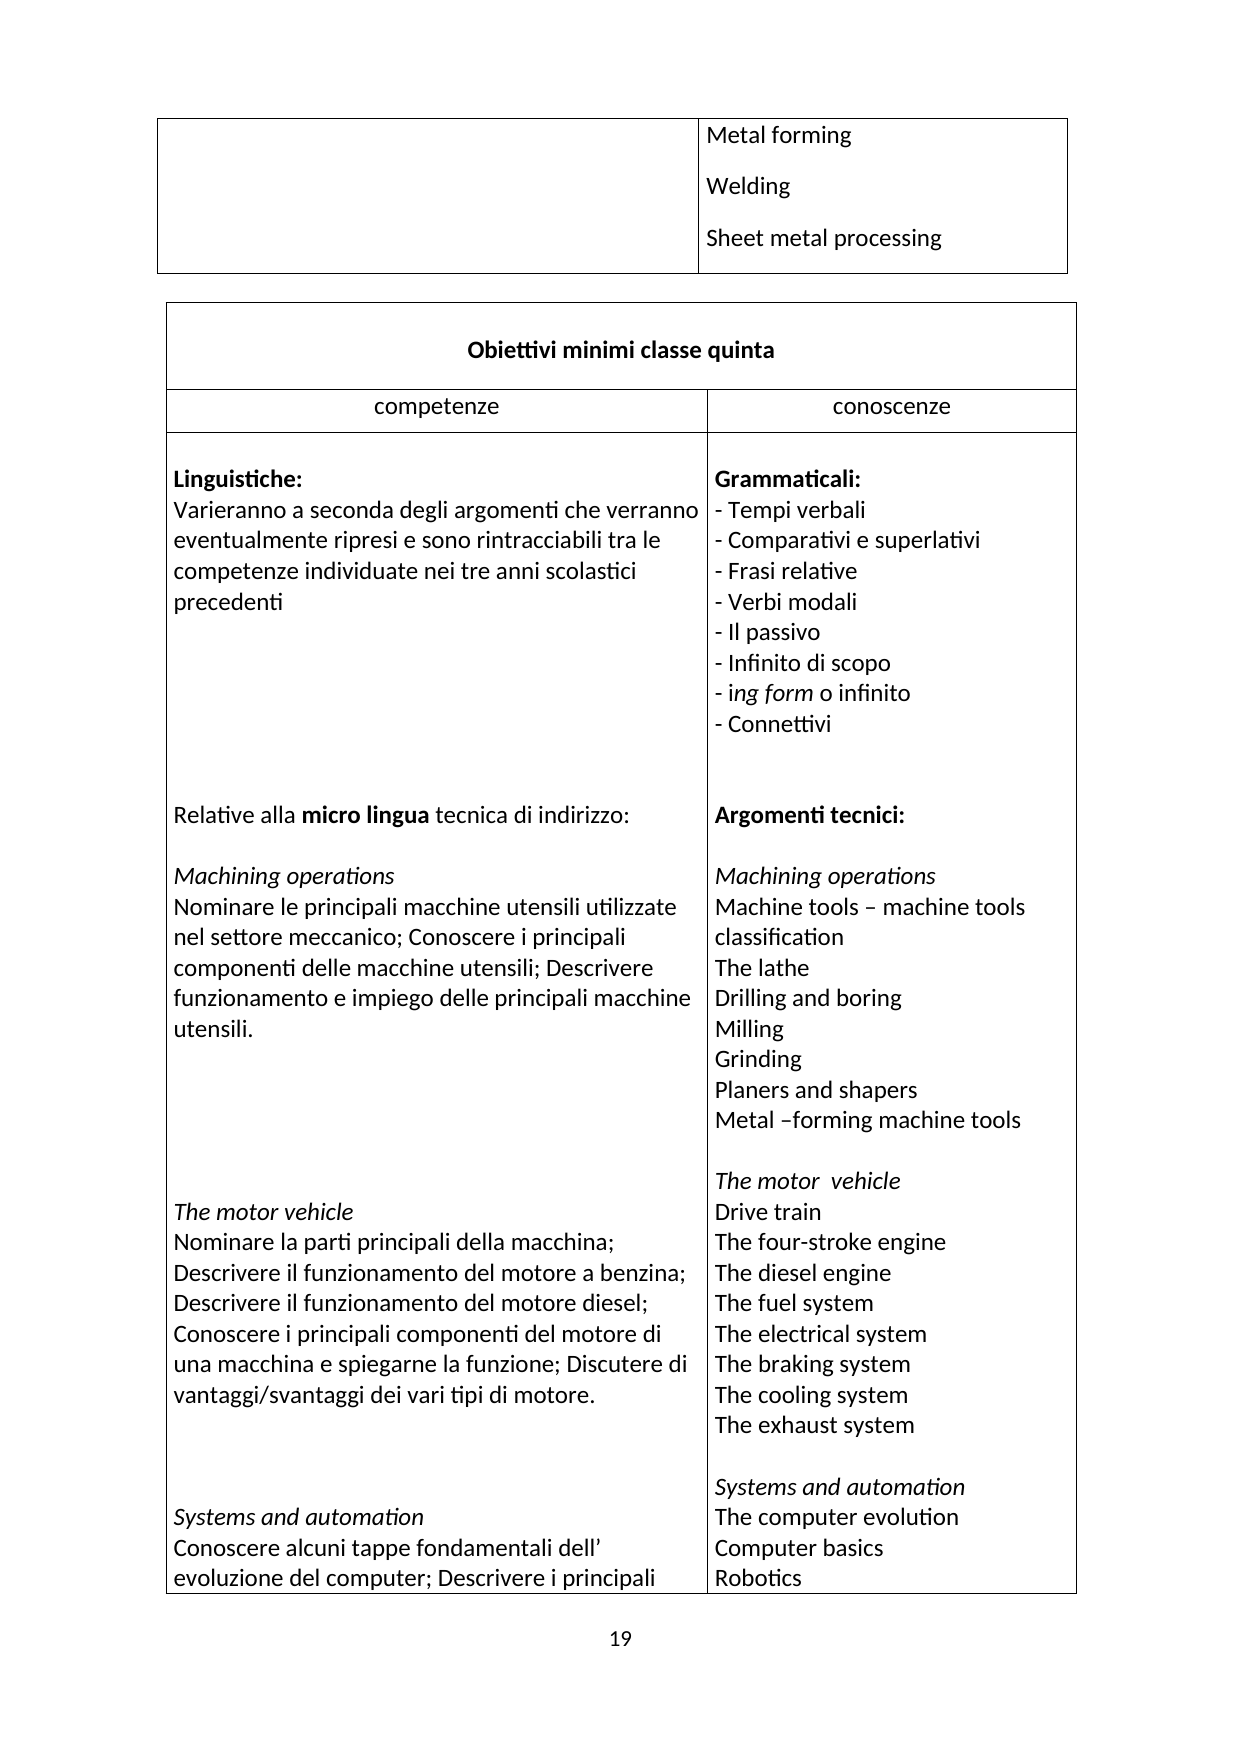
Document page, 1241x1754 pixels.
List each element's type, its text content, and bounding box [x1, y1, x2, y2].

table_cell conoscenze [708, 390, 1076, 432]
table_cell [158, 119, 698, 273]
table_header Obiettivi minimi classe quinta [167, 303, 1076, 389]
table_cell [708, 433, 1076, 1593]
table_cell competenze [167, 390, 707, 432]
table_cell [699, 119, 1067, 273]
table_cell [167, 433, 707, 1593]
